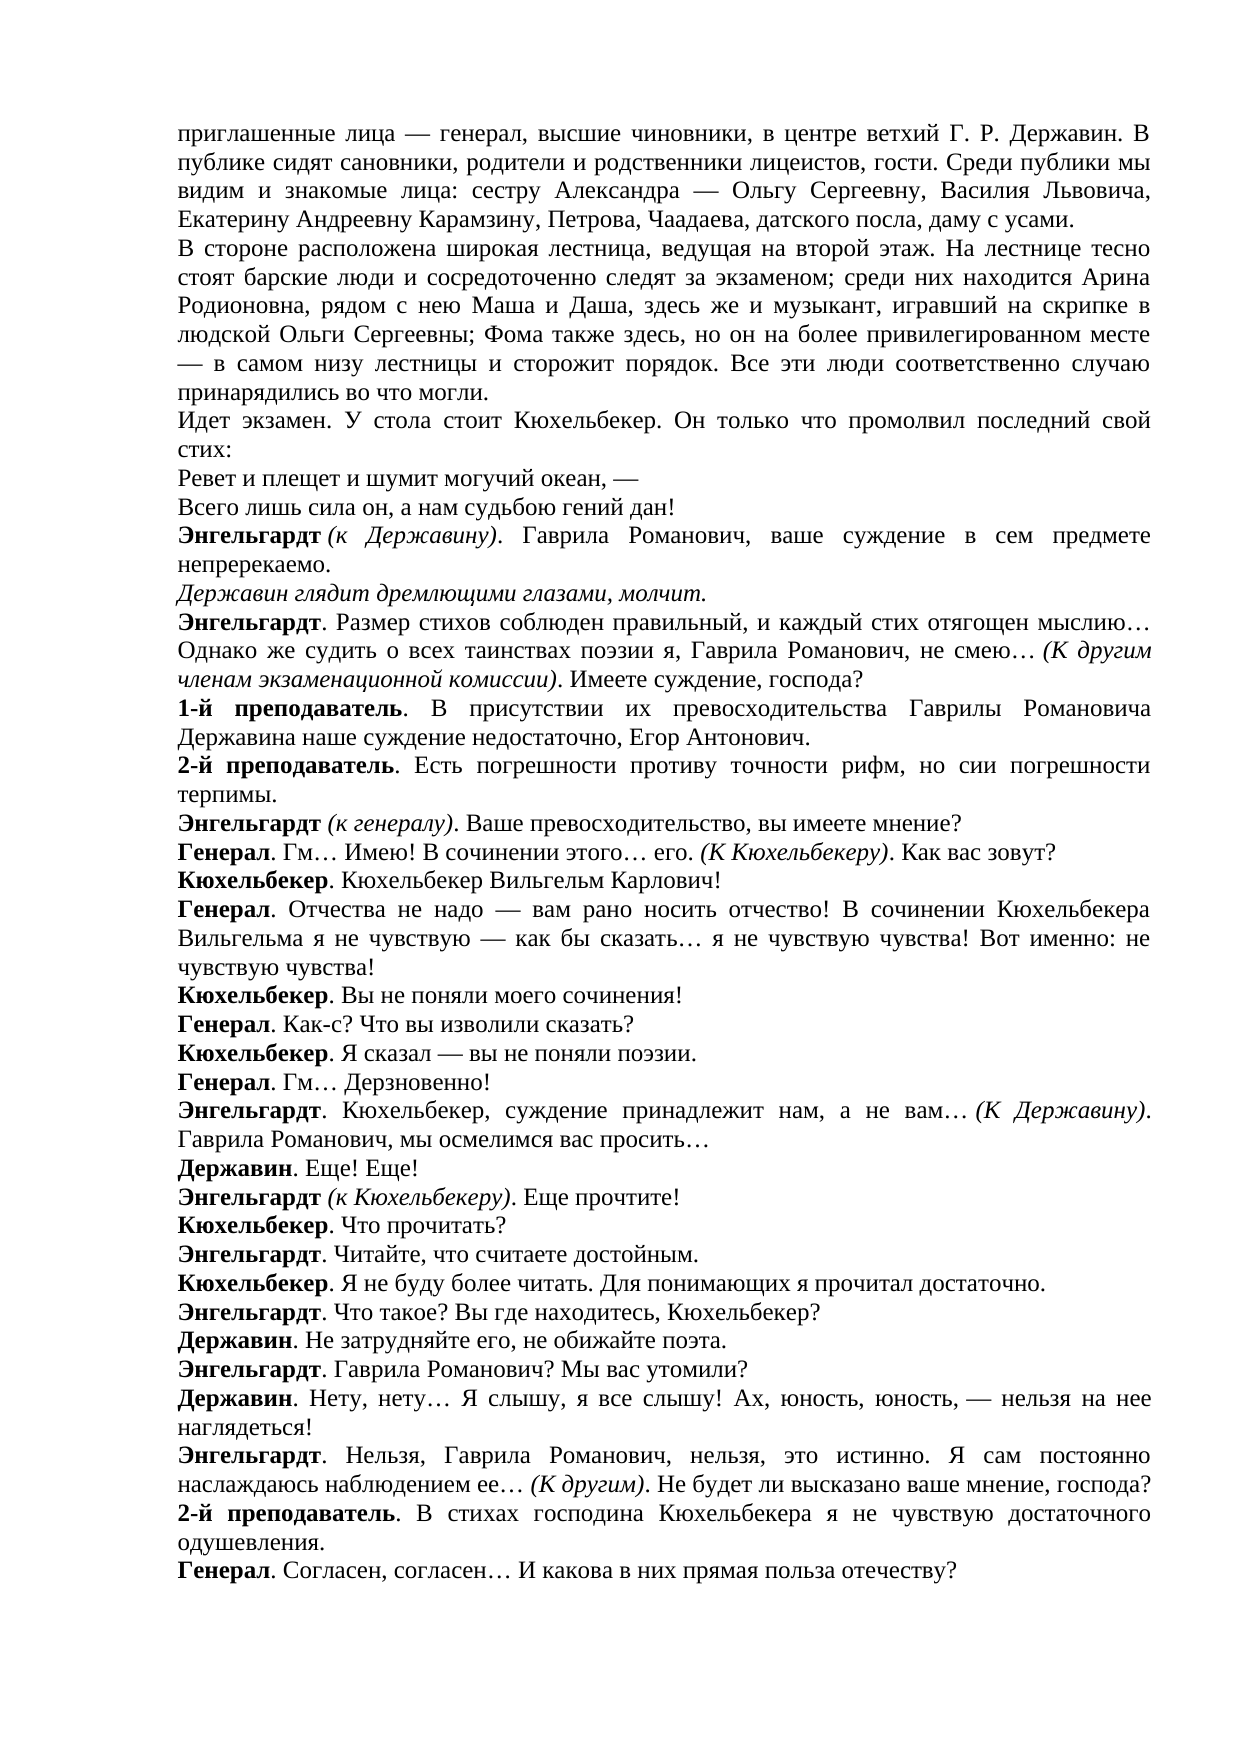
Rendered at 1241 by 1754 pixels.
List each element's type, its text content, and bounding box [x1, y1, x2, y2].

text Энгельгардт. Гаврила Романович? Мы вас утомили? [177, 1354, 1152, 1383]
text В стороне расположена широкая лестница, ведущая на второй этаж. На лестнице тесно стоят барские люди и сосредоточенно следят за экзаменом; среди них находится Арина Родионовна, рядом с нею Маша и Даша, здесь же и музыкант, игравший на скрипке в людской Ольги Сергеевны; Фома также здесь, но он на более привилегированном месте — в самом низу лестницы и сторожит порядок. Все эти люди соответственно случаю принарядились во что могли. [177, 233, 1152, 406]
text Энгельгардт (к Державину). Гаврила Романович, ваше суждение в сем предмете непререкаемо. [177, 521, 1152, 578]
text Энгельгардт. Что такое? Вы где находитесь, Кюхельбекер? [177, 1297, 1152, 1326]
text 1-й преподаватель. В присутствии их превосходительства Гаврилы Романовича Державина наше суждение недостаточно, Егор Антонович. [177, 693, 1152, 751]
text Генерал. Как-с? Что вы изволили сказать? [177, 1009, 1152, 1038]
text Генерал. Гм… Дерзновенно! [177, 1067, 1152, 1096]
text Кюхельбекер. Кюхельбекер Вильгельм Карлович! [177, 866, 1152, 894]
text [177, 118, 1152, 233]
text Энгельгардт. Кюхельбекер, суждение принадлежит нам, а не вам… (К Державину). Гаврила Романович, мы осмелимся вас просить… [177, 1096, 1152, 1153]
text Державин. Еще! Еще! [177, 1153, 1152, 1182]
text Всего лишь сила он, а нам судьбою гений дан! [177, 492, 1152, 521]
text Энгельгардт (к генералу). Ваше превосходительство, вы имеете мнение? [177, 808, 1152, 837]
text Энгельгардт (к Кюхельбекеру). Еще прочтите! [177, 1182, 1152, 1211]
text Идет экзамен. У стола стоит Кюхельбекер. Он только что промолвил последний свой стих: [177, 406, 1152, 463]
text Энгельгардт. Нельзя, Гаврила Романович, нельзя, это истинно. Я сам постоянно наслаждаюсь наблюдением ее… (К другим). Не будет ли высказано ваше мнение, господа? [177, 1441, 1152, 1498]
text Кюхельбекер. Вы не поняли моего сочинения! [177, 981, 1152, 1009]
text 2-й преподаватель. В стихах господина Кюхельбекера я не чувствую достаточного одушевления. [177, 1498, 1152, 1556]
text Генерал. Согласен, согласен… И какова в них прямая польза отечеству? [177, 1556, 1152, 1584]
text Энгельгардт. Размер стихов соблюден правильный, и каждый стих отягощен мыслию… Однако же судить о всех таинствах поэзии я, Гаврила Романович, не смею… (К другим членам экзаменационной комиссии). Имеете суждение, господа? [177, 607, 1152, 693]
text Энгельгардт. Читайте, что считаете достойным. [177, 1239, 1152, 1268]
text Генерал. Гм… Имею! В сочинении этого… его. (К Кюхельбекеру). Как вас зовут? [177, 837, 1152, 866]
text Генерал. Отчества не надо — вам рано носить отчество! В сочинении Кюхельбекера Вильгельма я не чувствую — как бы сказать… я не чувствую чувства! Вот именно: не чувствую чувства! [177, 894, 1152, 981]
text 2-й преподаватель. Есть погрешности противу точности рифм, но сии погрешности терпимы. [177, 751, 1152, 808]
text Ревет и плещет и шумит могучий океан, — [177, 463, 1152, 492]
text Кюхельбекер. Я не буду более читать. Для понимающих я прочитал достаточно. [177, 1268, 1152, 1297]
text Кюхельбекер. Я сказал — вы не поняли поэзии. [177, 1038, 1152, 1067]
text Державин. Не затрудняйте его, не обижайте поэта. [177, 1326, 1152, 1354]
text Кюхельбекер. Что прочитать? [177, 1211, 1152, 1239]
text Державин глядит дремлющими глазами, молчит. [177, 578, 1152, 607]
text Державин. Нету, нету… Я слышу, я все слышу! Ах, юность, юность, — нельзя на нее наглядеться! [177, 1383, 1152, 1441]
